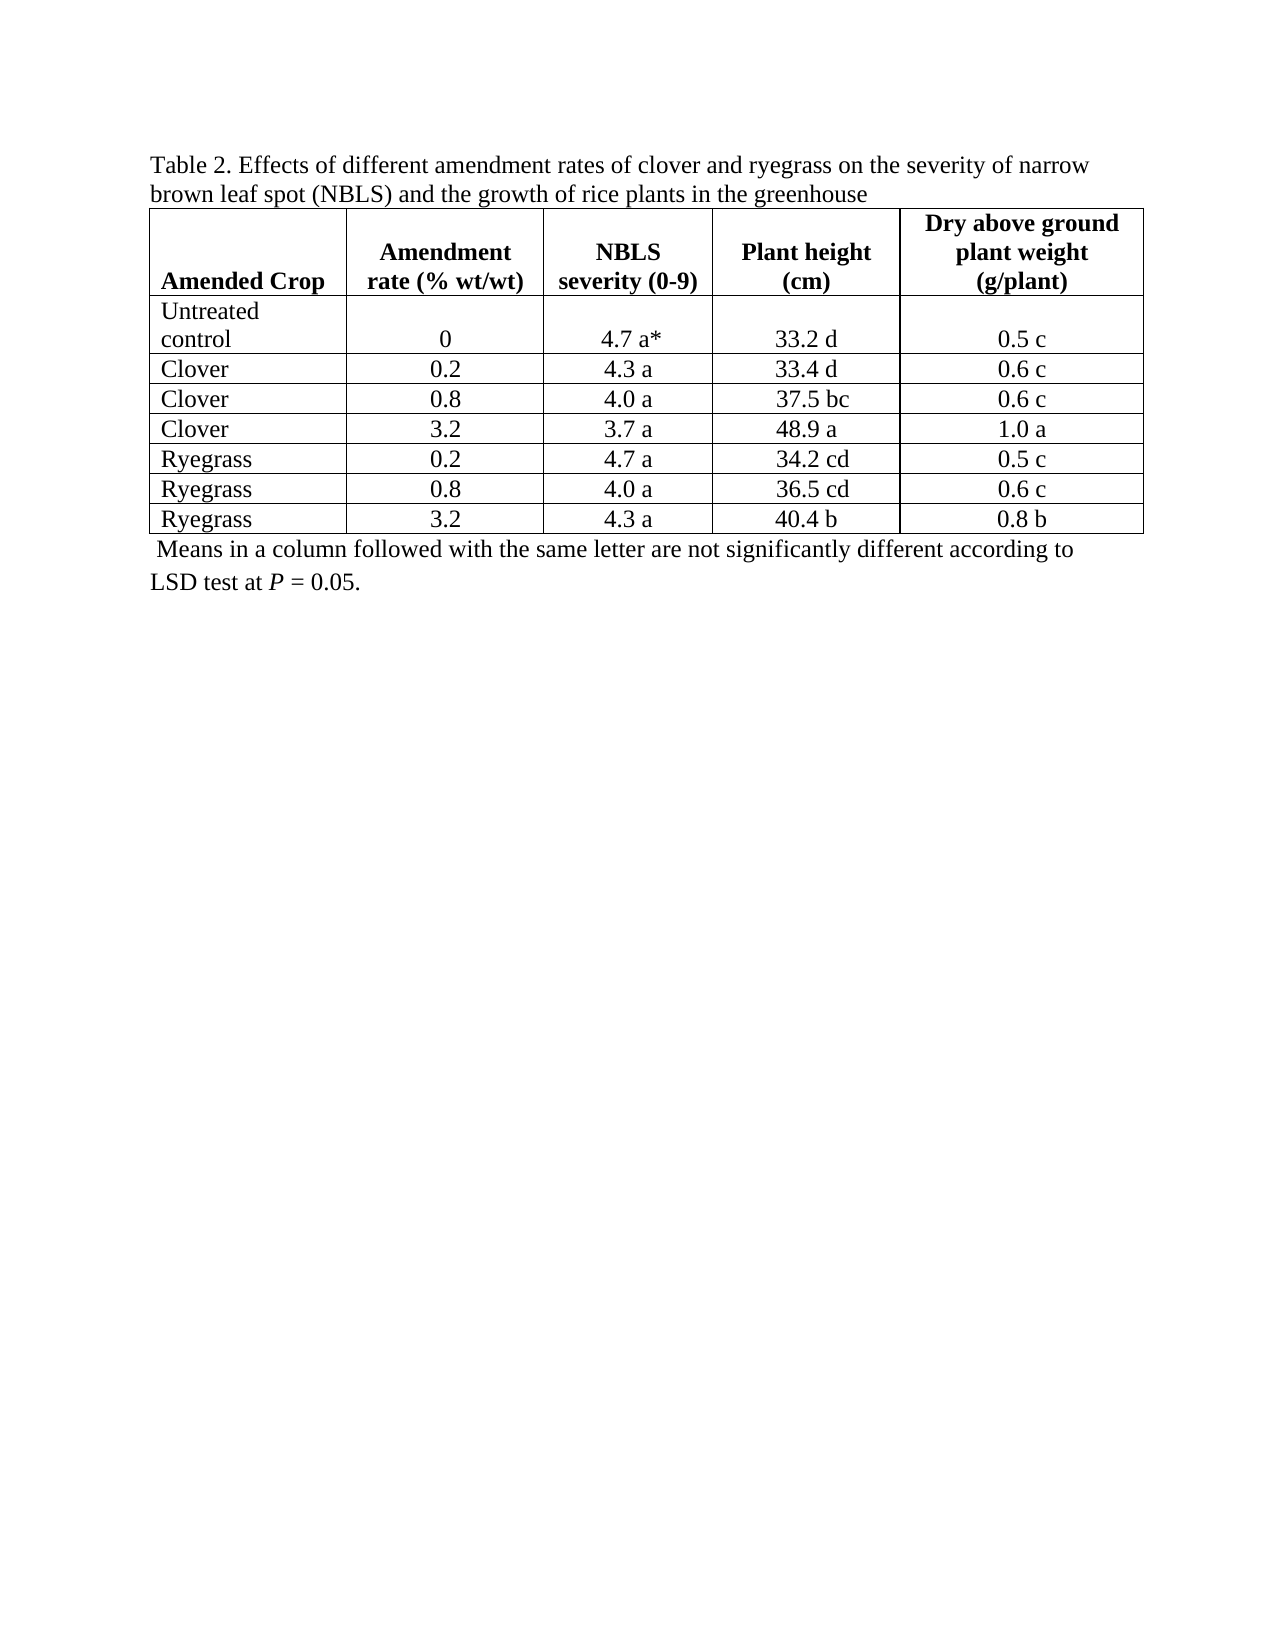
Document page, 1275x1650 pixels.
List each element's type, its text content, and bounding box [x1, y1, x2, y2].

table_cell 4.7 a [544, 444, 712, 473]
table_cell 0.2 [347, 354, 543, 383]
table_header Plant height (cm) [713, 209, 899, 295]
table_cell 0.8 [347, 474, 543, 503]
text Table 2. Effects of different amendment rates of clover and ryegrass on the severity of narrow brown leaf spot (NBLS) and the growth of rice plants in the greenhouse [150, 150, 1125, 207]
table_cell 0.2 [347, 444, 543, 473]
table_cell Clover [150, 354, 346, 383]
table_cell 4.3 a [544, 354, 712, 383]
table_cell 3.2 [347, 504, 543, 533]
table_header Dry above ground plant weight (g/plant) [901, 209, 1143, 295]
table_header Amended Crop [150, 209, 346, 295]
table_cell 0 [347, 296, 543, 353]
table_cell Clover [150, 384, 346, 413]
table_cell 0.8 [347, 384, 543, 413]
table_cell 1.0 a [901, 414, 1143, 443]
table_cell 0.6 c [901, 384, 1143, 413]
table_cell 0.5 c [901, 444, 1143, 473]
table_cell Clover [150, 414, 346, 443]
table_cell 40.4 b [713, 504, 899, 533]
table_cell 3.7 a [544, 414, 712, 443]
table_cell 33.4 d [713, 354, 899, 383]
table_cell 48.9 a [713, 414, 899, 443]
table_cell 34.2 cd [713, 444, 899, 473]
table_cell 4.3 a [544, 504, 712, 533]
table_header NBLS severity (0-9) [544, 209, 712, 295]
text Means in a column followed with the same letter are not significantly different according to LSD test at P = 0.05. [150, 534, 1125, 596]
table_cell Ryegrass [150, 444, 346, 473]
table_cell 0.8 b [901, 504, 1143, 533]
table_cell 4.0 a [544, 474, 712, 503]
table_cell 37.5 bc [713, 384, 899, 413]
table_cell 4.0 a [544, 384, 712, 413]
table_cell 3.2 [347, 414, 543, 443]
table_header Amendment rate (% wt/wt) [347, 209, 543, 295]
table_cell 0.6 c [901, 474, 1143, 503]
table_cell 33.2 d [713, 296, 899, 353]
table_cell Ryegrass [150, 504, 346, 533]
table_cell Untreated control [150, 296, 346, 353]
table_cell Ryegrass [150, 474, 346, 503]
table_cell 0.6 c [901, 354, 1143, 383]
table_cell 36.5 cd [713, 474, 899, 503]
table_cell 4.7 a* [544, 296, 712, 353]
table_cell 0.5 c [901, 296, 1143, 353]
